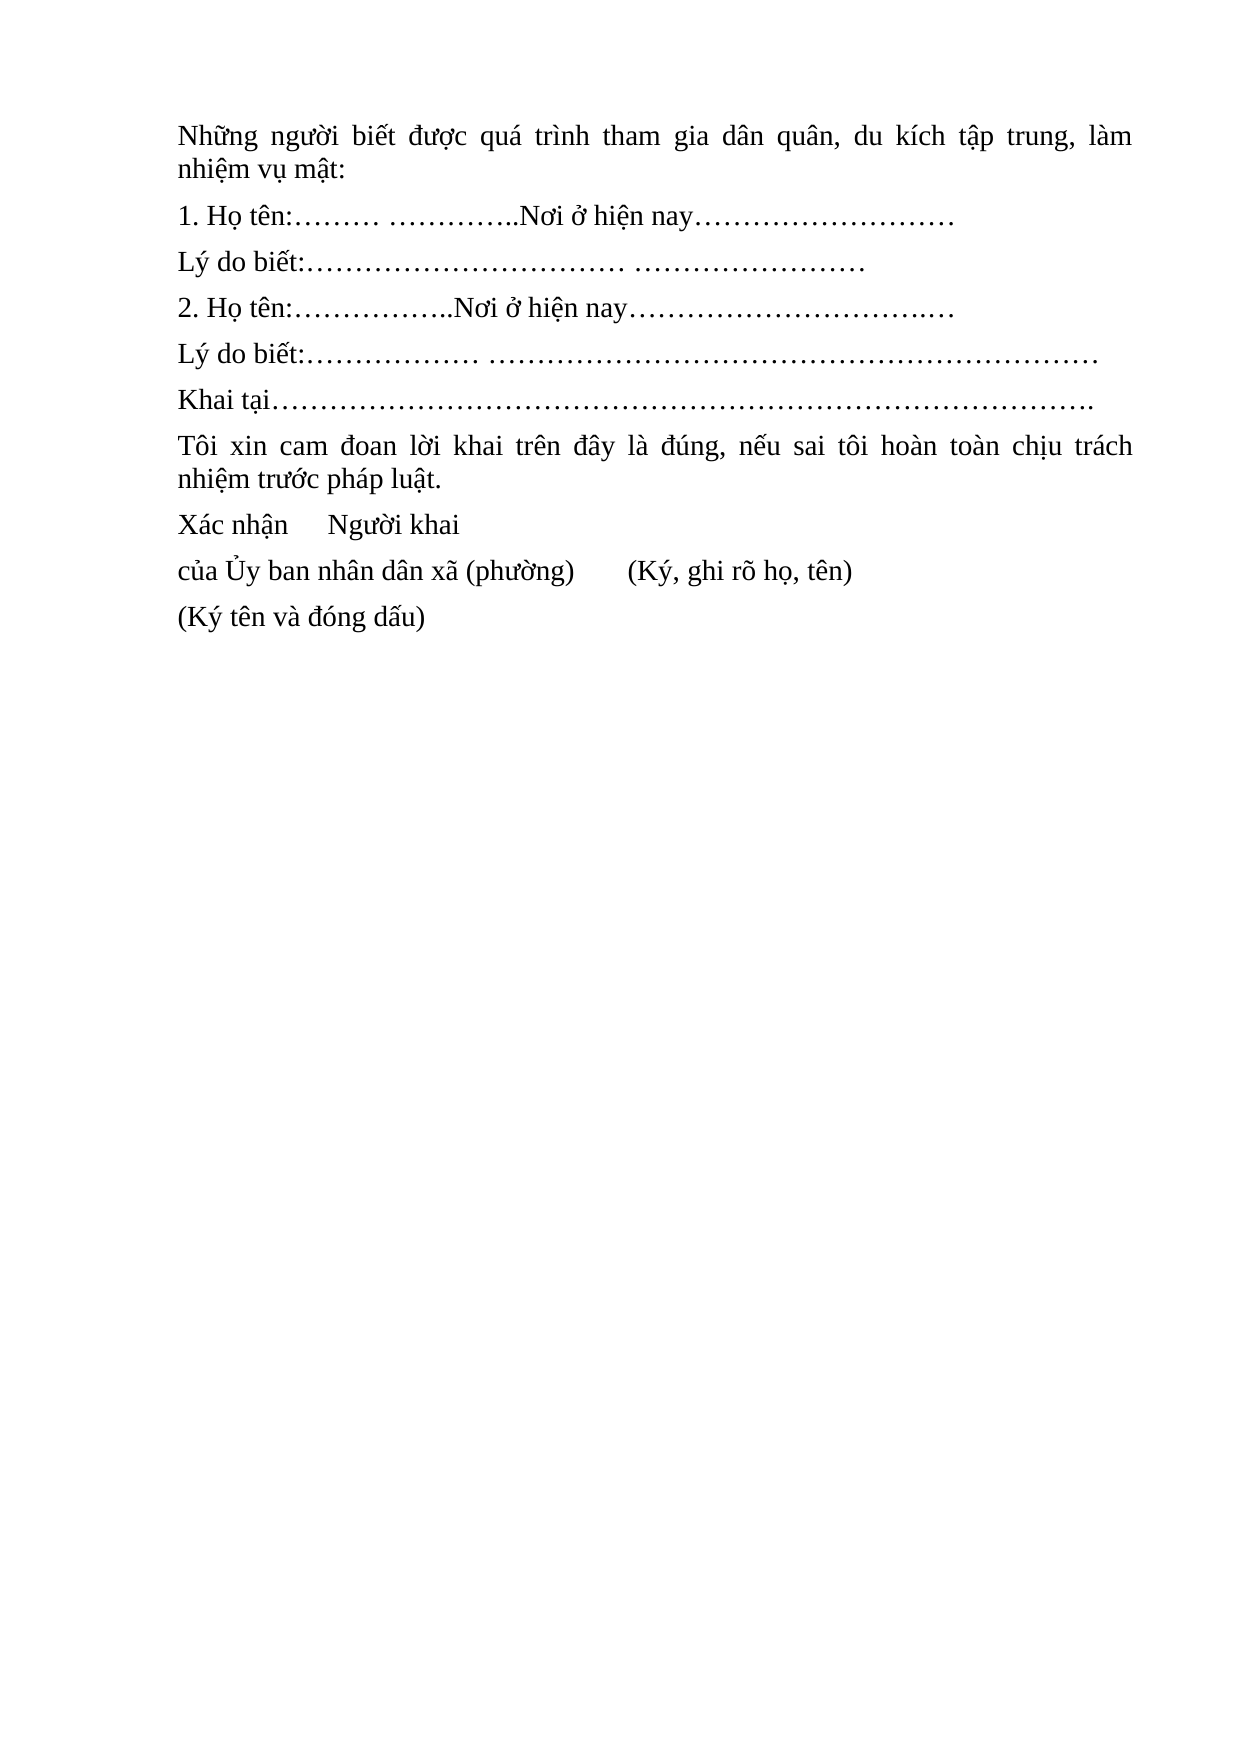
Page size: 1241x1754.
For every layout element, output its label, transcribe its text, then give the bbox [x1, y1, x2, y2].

text Tôi xin cam đoan lời khai trên đây là đúng, nếu sai tôi hoàn toàn chịu trách nhiệm trước pháp luật. [177, 428, 1134, 495]
text 1. Họ tên:……… …………..Nơi ở hiện nay……………………… [177, 198, 1134, 231]
text Lý do biết:……………… ……………………………………………………… [177, 336, 1134, 369]
text 2. Họ tên:……………..Nơi ở hiện nay………………………….… [177, 290, 1134, 323]
text Lý do biết:…………………………… …………………… [177, 244, 1134, 277]
text Khai tại…………………………………………………………………………. [177, 382, 1134, 415]
text Xác nhận Người khai [177, 507, 1134, 541]
text (Ký tên và đóng dấu) [177, 599, 1134, 633]
text Những người biết được quá trình tham gia dân quân, du kích tập trung, làm nhiệm vụ mật: [177, 118, 1134, 185]
text của Ủy ban nhân dân xã (phường) (Ký, ghi rõ họ, tên) [177, 553, 1134, 587]
